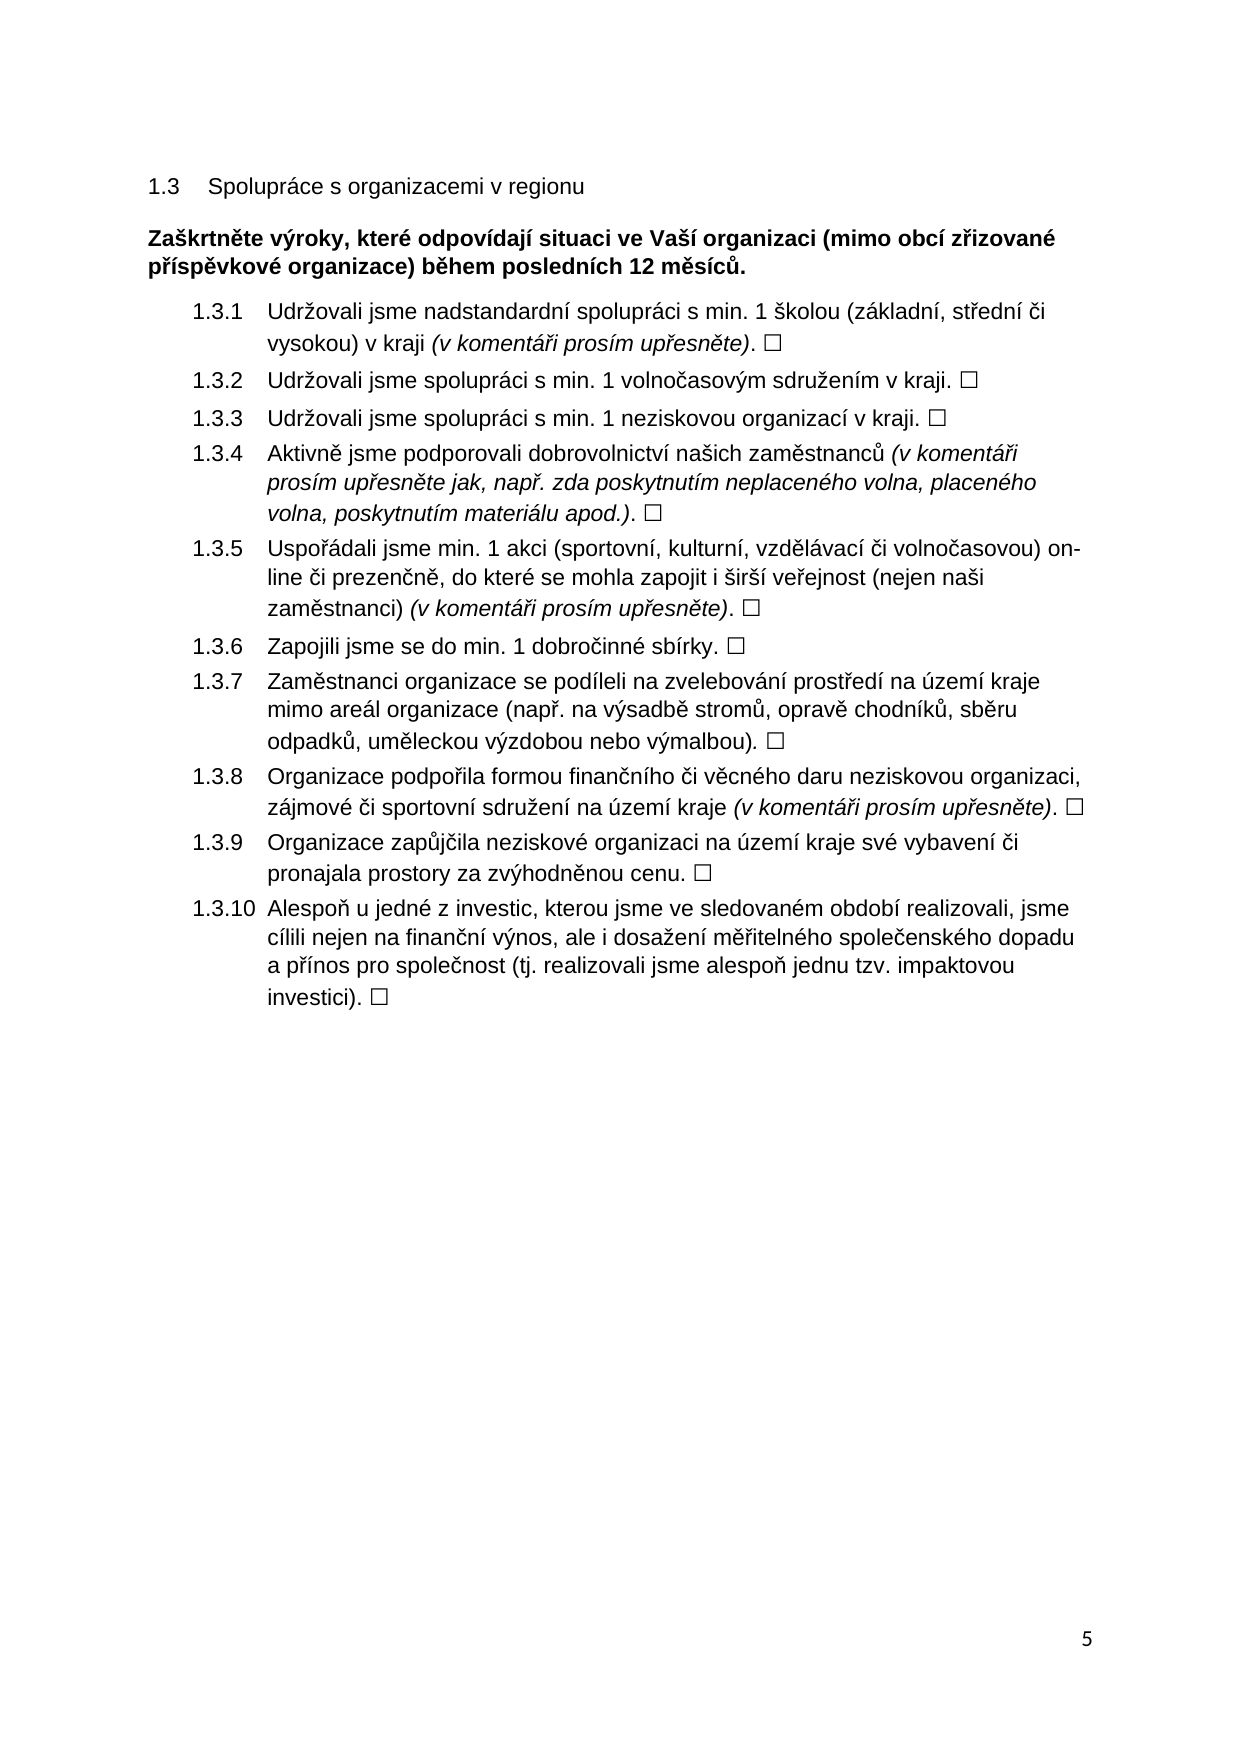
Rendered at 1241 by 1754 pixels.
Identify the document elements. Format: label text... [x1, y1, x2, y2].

subtitle Udržovali jsme spolupráci s min. 1 neziskovou organizací v kraji. [192, 402, 1093, 434]
subtitle Alespoň u jedné z investic, kterou jsme ve sledovaném období realizovali, jsme cílili nejen na finanční výnos, ale i dosažení měřitelného společenského dopadu a přínos pro společnost (tj. realizovali jsme alespoň jednu tzv. impaktovou investici). [192, 895, 1093, 1012]
text Zaškrtněte výroky, které odpovídají situaci ve Vaší organizaci (mimo obcí zřizované příspěvkové organizace) během posledních 12 měsíců. [148, 224, 1093, 279]
subtitle Udržovali jsme nadstandardní spolupráci s min. 1 školou (základní, střední či vysokou) v kraji (v komentáři prosím upřesněte). [192, 298, 1093, 358]
subtitle Zaměstnanci organizace se podíleli na zvelebování prostředí na území kraje mimo areál organizace (např. na výsadbě stromů, opravě chodníků, sběru odpadků, uměleckou výzdobou nebo výmalbou). [192, 668, 1093, 756]
subtitle Aktivně jsme podporovali dobrovolnictví našich zaměstnanců (v komentáři prosím upřesněte jak, např. zda poskytnutím neplaceného volna, placeného volna, poskytnutím materiálu apod.). [192, 440, 1093, 528]
subtitle Uspořádali jsme min. 1 akci (sportovní, kulturní, vzdělávací či volnočasovou) on-line či prezenčně, do které se mohla zapojit i širší veřejnost (nejen naši zaměstnanci) (v komentáři prosím upřesněte). [192, 535, 1093, 623]
subtitle Spolupráce s organizacemi v regionu [148, 173, 1093, 199]
subtitle Zapojili jsme se do min. 1 dobročinné sbírky. [192, 630, 1093, 661]
subtitle Organizace podpořila formou finančního či věcného daru neziskovou organizaci, zájmové či sportovní sdružení na území kraje (v komentáři prosím upřesněte). [192, 763, 1093, 822]
subtitle Udržovali jsme spolupráci s min. 1 volnočasovým sdružením v kraji. [192, 364, 1093, 396]
subtitle Organizace zapůjčila neziskové organizaci na území kraje své vybavení či pronajala prostory za zvýhodněnou cenu. [192, 829, 1093, 889]
